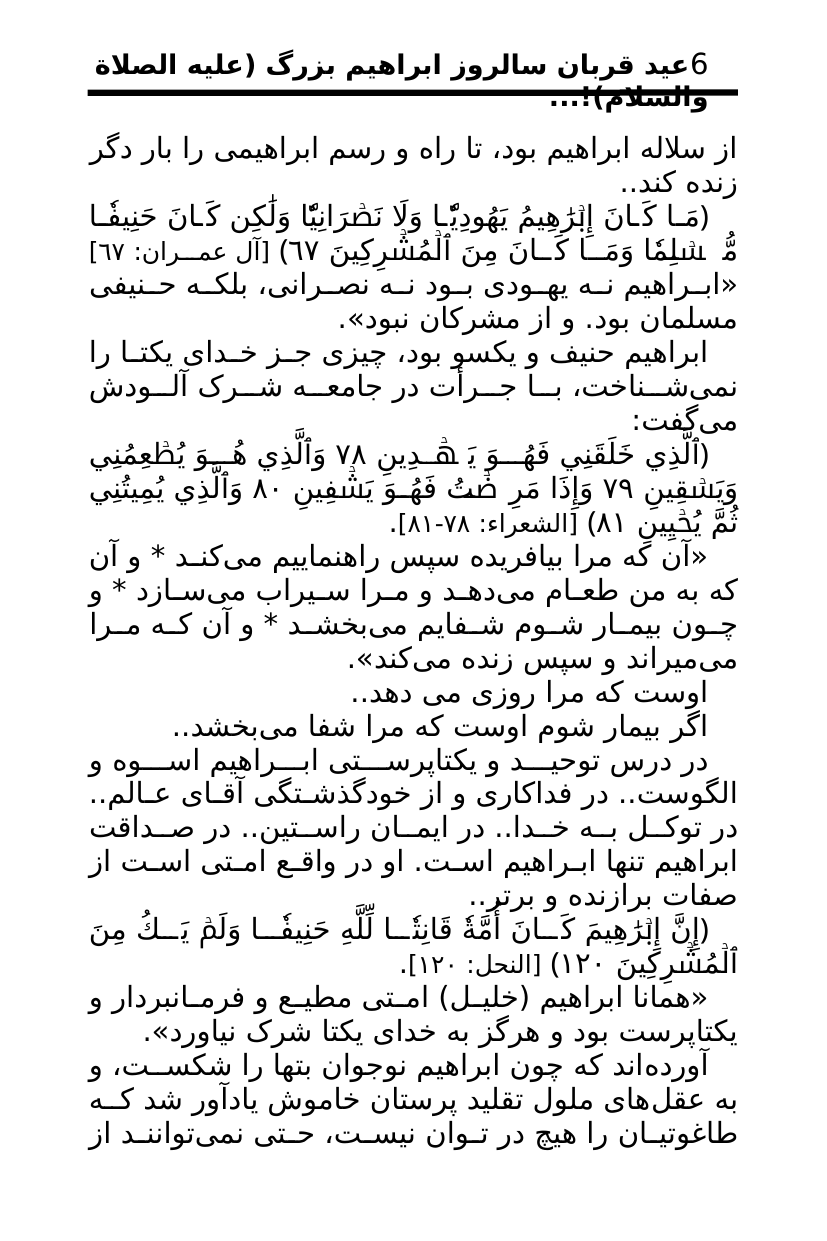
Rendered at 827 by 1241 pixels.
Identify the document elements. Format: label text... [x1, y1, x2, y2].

text ﴿ٱلَّذِي خَلَقَنِي فَهُوَ يَهۡدِينِ ٧٨ وَٱلَّذِي هُوَ يُطۡعِمُنِي وَيَسۡقِينِ ٧٩ وَإِذَا مَرِضۡتُ فَهُوَ يَشۡفِينِ ٨٠ وَٱلَّذِي يُمِيتُنِي ثُمَّ يُحۡيِينِ ٨١﴾ [الشعراء: ٧٨-٨١]. [89, 437, 738, 539]
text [89, 132, 738, 199]
text اگر بیمار شوم اوست که مرا شفا می‌بخشد.. [89, 709, 738, 743]
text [89, 1048, 738, 1150]
text ﴿إِنَّ إِبۡرَٰهِيمَ كَانَ أُمَّةٗ قَانِتٗا لِّلَّهِ حَنِيفٗا وَلَمۡ يَكُ مِنَ ٱلۡمُشۡرِكِينَ ١٢٠﴾ [النحل: ١٢٠]. [89, 913, 738, 981]
text در درس توحید و یکتاپرستی ابراهیم اسوه و الگوست.. در فداکاری و از خودگذشتگی آقای عالم.. در توکل به خدا.. در ایمان راستین.. در صداقت ابراهیم تنها ابراهیم است. او در واقع امتی است از صفات برازنده و برتر.. [89, 743, 738, 913]
text «آن که مرا بیافریده سپس راهنماییم مى‌کند * و آن که به من طعام مى‌دهد و مرا سیراب مى‌سازد * و چون بیمار شوم شفایم مى‌بخشد * و آن که مرا مى‌میراند و سپس زنده مى‌کند». [89, 539, 738, 675]
text اوست که مرا روزی می دهد.. [89, 675, 738, 709]
text «همانا ابراهیم (خلیل) امتی مطیع و فرمانبردار و یکتاپرست بود و هرگز به خدای یکتا شرک نیاورد». [89, 981, 738, 1048]
text ﴿مَا كَانَ إِبۡرَٰهِيمُ يَهُودِيّٗا وَلَا نَصۡرَانِيّٗا وَلَٰكِن كَانَ حَنِيفٗا مُّسۡلِمٗا وَمَا كَانَ مِنَ ٱلۡمُشۡرِكِينَ ٦٧﴾ [آل عمران: ٦٧] «ابراهیم نه یهودى بود نه نصرانى، بلکه حنیفى مسلمان بود. و از مشرکان نبود». [89, 199, 738, 335]
text ابراهیم حنیف و یکسو بود، چیزی جز خدای یکتا را نمی‌شناخت، با جرأت در جامعه شرک آلودش می‌گفت: [89, 335, 738, 437]
